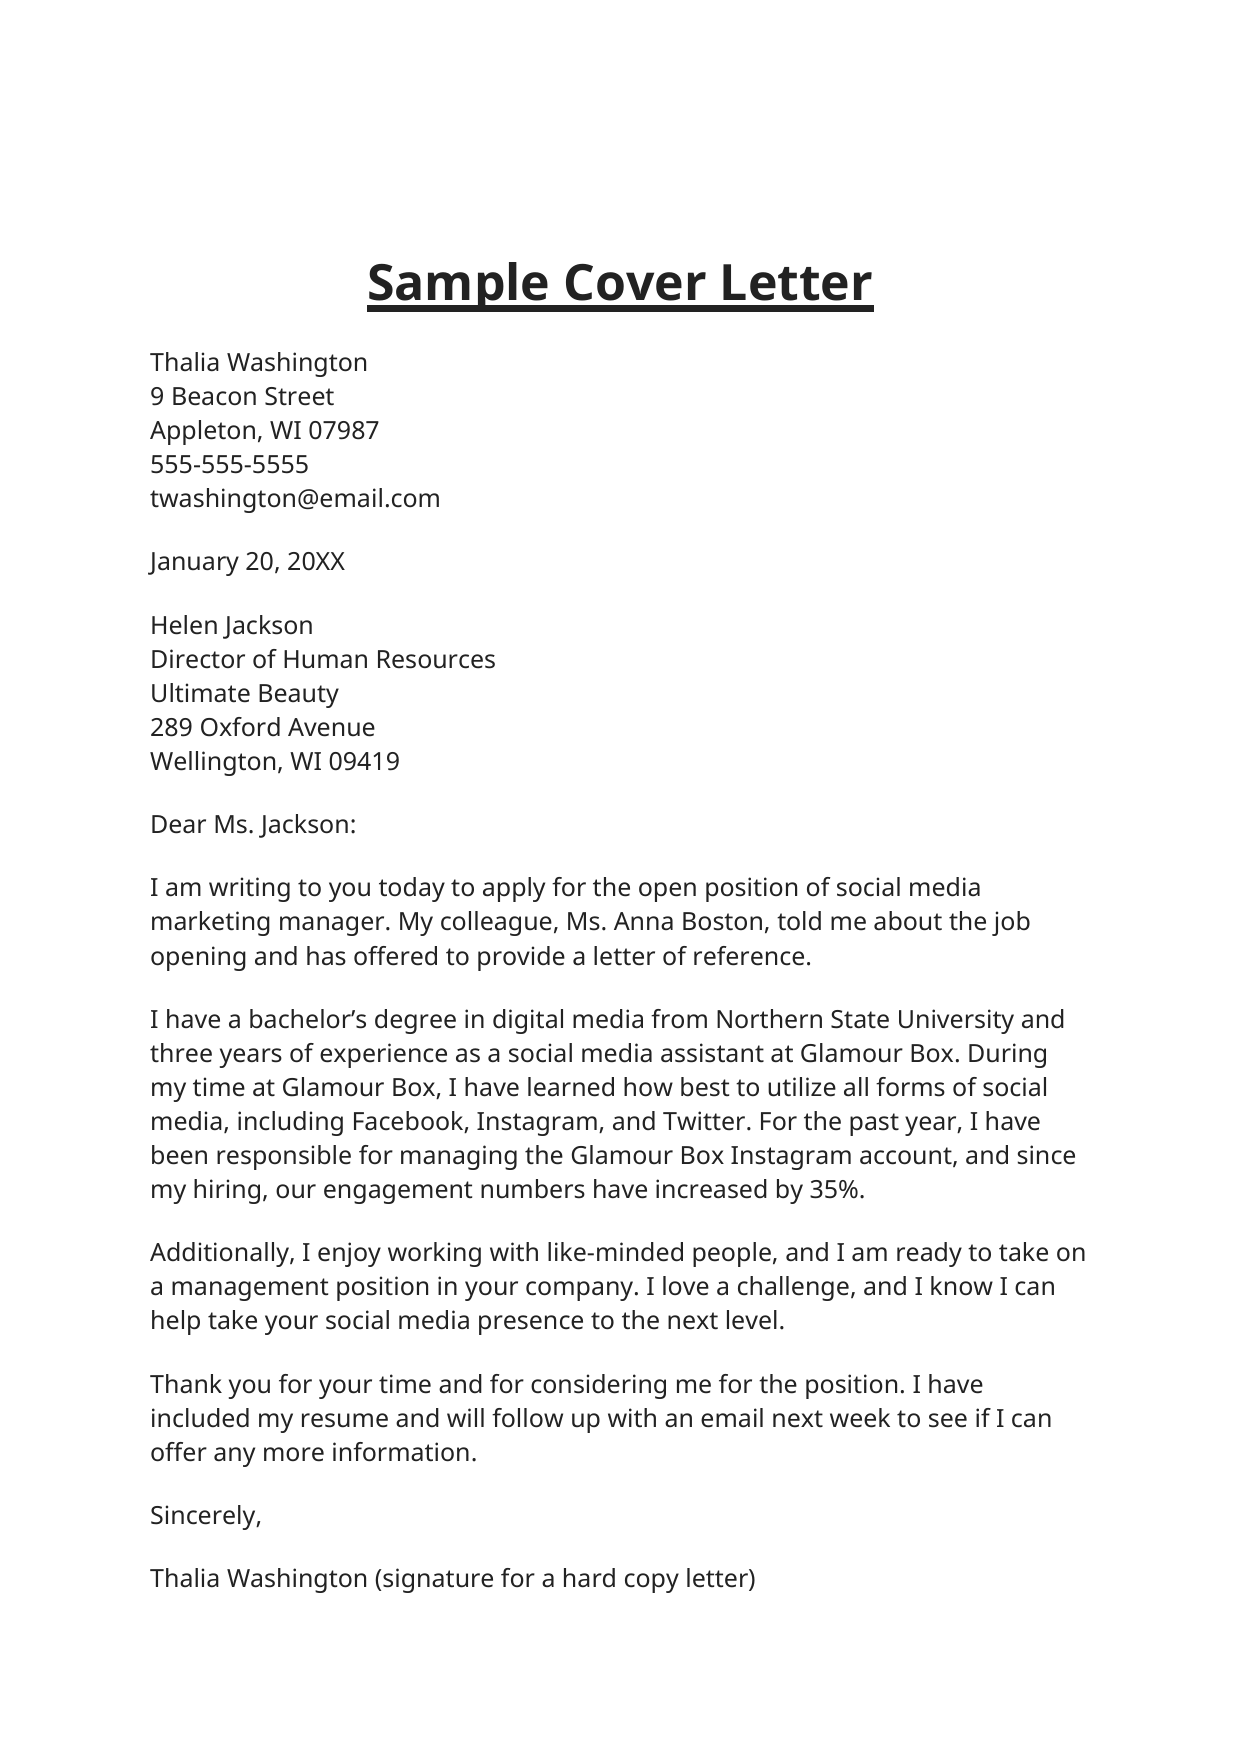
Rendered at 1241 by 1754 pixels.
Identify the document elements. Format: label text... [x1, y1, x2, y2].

text Thank you for your time and for considering me for the position. I have included my resume and will follow up with an email next week to see if I can offer any more information. [150, 1366, 1090, 1468]
text Additionally, I enjoy working with like-minded people, and I am ready to take on a management position in your company. I love a challenge, and I know I can help take your social media presence to the next level. [150, 1235, 1090, 1337]
text Thalia Washington (signature for a hard copy letter) [150, 1561, 1090, 1595]
text Helen Jackson Director of Human Resources Ultimate Beauty 289 Oxford Avenue Wellington, WI 09419 [150, 607, 1090, 778]
text Thalia Washington 9 Beacon Street Appleton, WI 07987 555-555-5555 twashington@email.com [150, 344, 1090, 515]
text Sincerely, [150, 1498, 1090, 1532]
text I have a bachelor’s degree in digital media from Northern State University and three years of experience as a social media assistant at Glamour Box. During my time at Glamour Box, I have learned how best to utilize all forms of social media, including Facebook, Instagram, and Twitter. For the past year, I have been responsible for managing the Glamour Box Instagram account, and since my hiring, our engagement numbers have increased by 35%. [150, 1001, 1090, 1206]
text Sample Cover Letter [150, 247, 1090, 315]
text January 20, 20XX [150, 544, 1090, 578]
text I am writing to you today to apply for the open position of social media marketing manager. My colleague, Ms. Anna Boston, told me about the job opening and has offered to provide a letter of reference. [150, 870, 1090, 972]
text Dear Ms. Jackson: [150, 807, 1090, 841]
